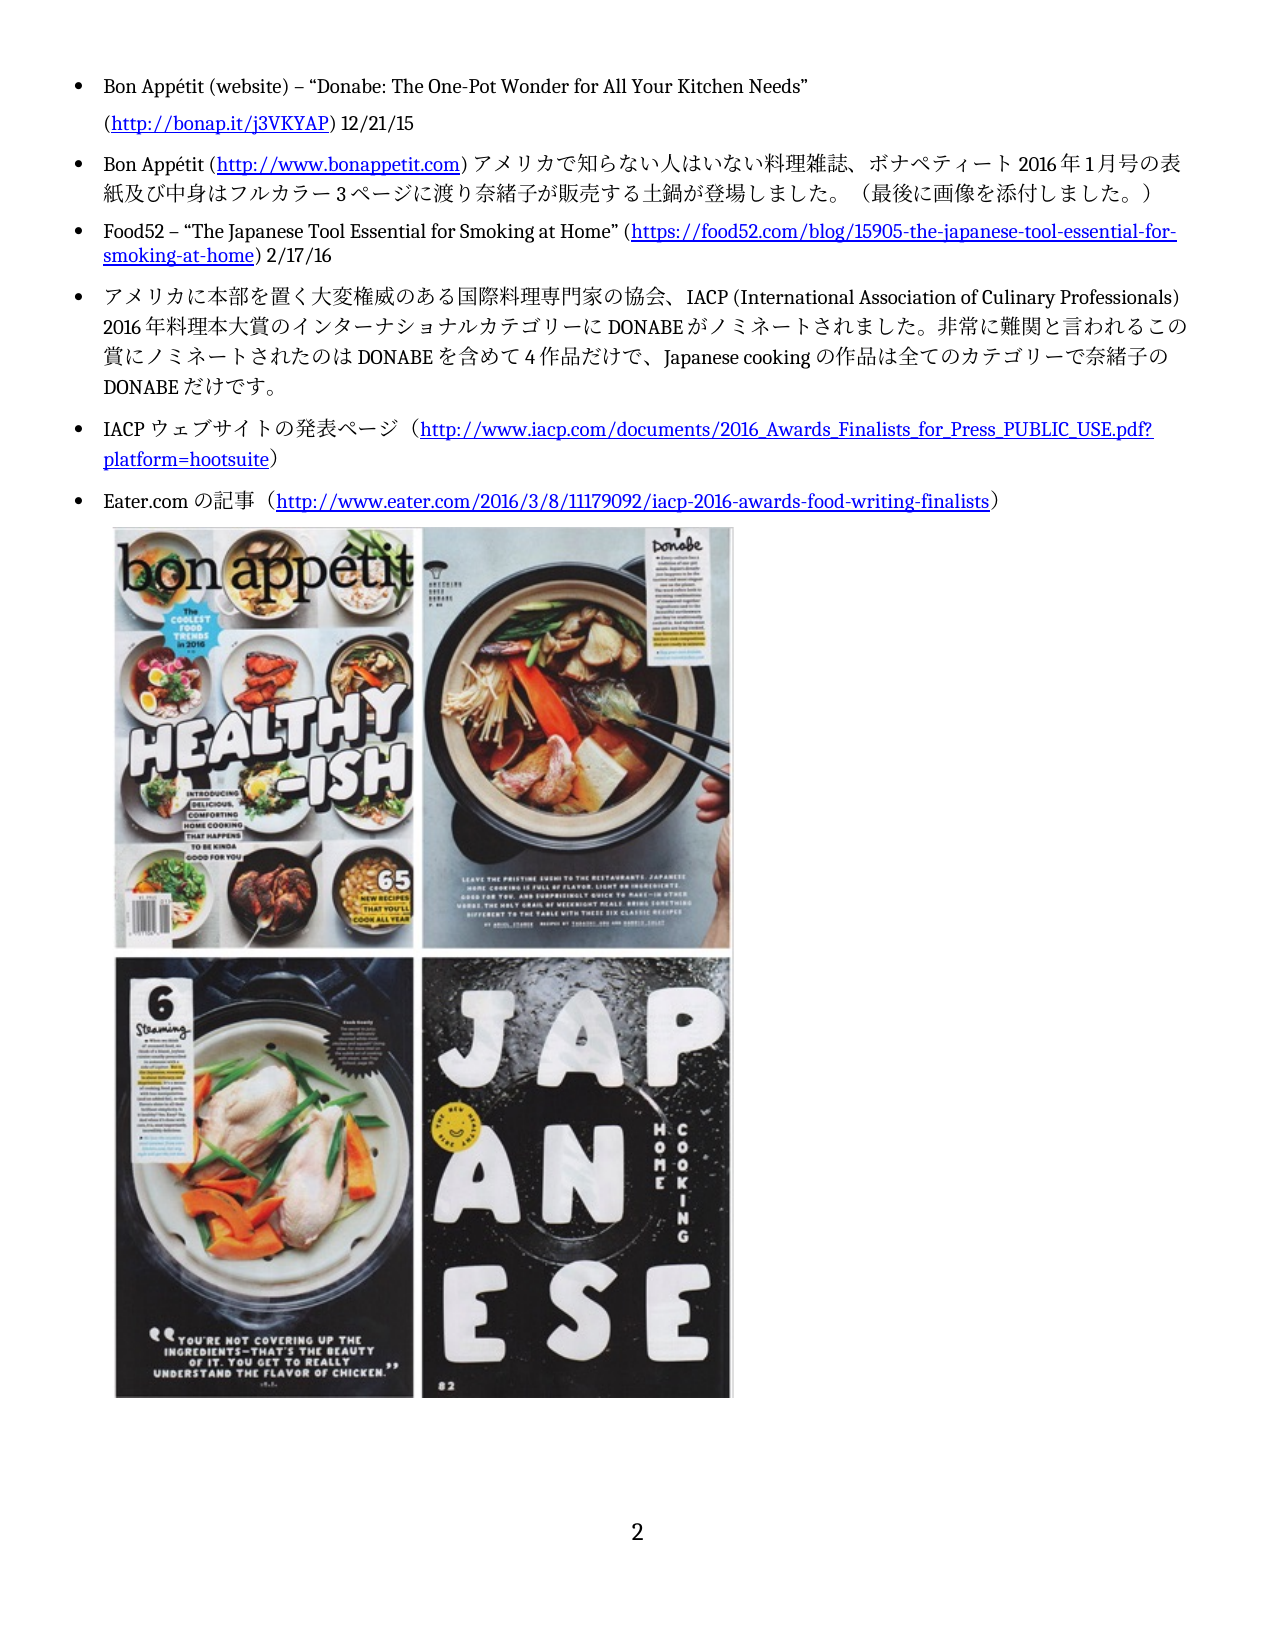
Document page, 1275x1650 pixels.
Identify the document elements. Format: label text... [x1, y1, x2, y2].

list Food52 – “The Japanese Tool Essential for Smoking at Home” (https://food52.com/blog/15905-the-japanese-tool-essential-for-smoking-at-home) 2/17/16 [75, 220, 1200, 268]
picture [112, 527, 734, 1398]
list Bon Appétit (website) – “Donabe: The One-Pot Wonder for All Your Kitchen Needs” [75, 75, 1200, 99]
list (http://bonap.it/j3VKYAP) 12/21/15 [103, 111, 1200, 135]
list アメリカに本部を置く大変権威のある国際料理専門家の協会、IACP (International Association of Culinary Professionals) 2016年料理本大賞のインターナショナルカテゴリーにDONABEがノミネートされました。非常に難関と言われるこの賞にノミネートされたのはDONABEを含めて4作品だけで、Japanese cooking の作品は全てのカテゴリーで奈緒子のDONABEだけです。 [75, 281, 1200, 400]
list IACP ウェブサイトの発表ページ（http://www.iacp.com/documents/2016_Awards_Finalists_for_Press_PUBLIC_USE.pdf?platform=hootsuite） [75, 413, 1200, 472]
list Bon Appétit (http://www.bonappetit.com) アメリカで知らない人はいない料理雑誌、ボナペティート2016年1月号の表紙及び中身はフルカラー3ページに渡り奈緒子が販売する土鍋が登場しました。（最後に画像を添付しました。） [75, 148, 1200, 208]
list Eater.com の記事（http://www.eater.com/2016/3/8/11179092/iacp-2016-awards-food-writing-finalists） [75, 485, 1200, 515]
